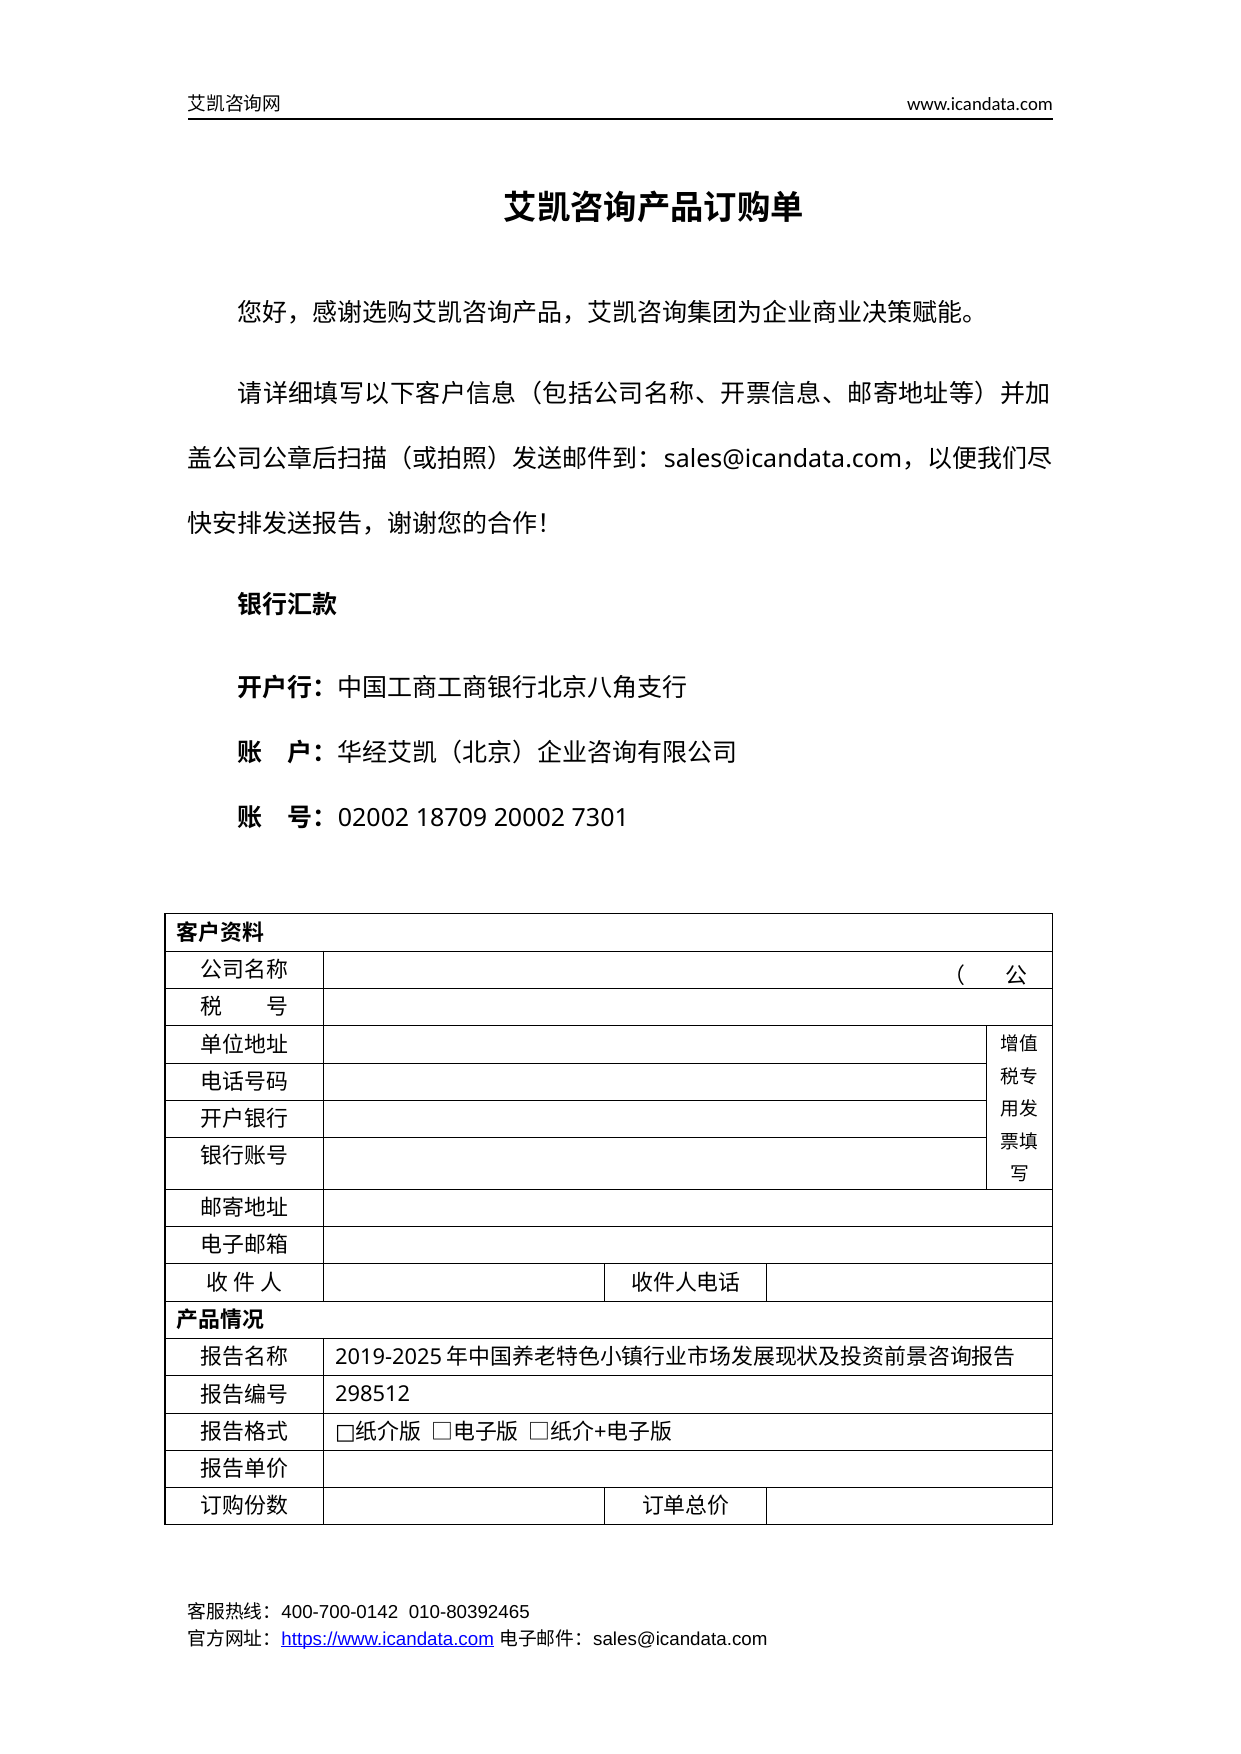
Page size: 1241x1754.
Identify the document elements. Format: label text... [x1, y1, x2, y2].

table_cell [767, 1264, 1052, 1301]
table_cell 产品情况 [166, 1302, 1052, 1338]
text 账 户：华经艾凯（北京）企业咨询有限公司 [187, 718, 1053, 783]
table_cell 报告编号 [166, 1376, 323, 1412]
table_cell 开户银行 [166, 1101, 323, 1137]
table_cell [324, 1064, 986, 1100]
table_cell 单位地址 [166, 1026, 323, 1062]
table_cell [324, 1101, 986, 1137]
table_cell □纸介版 □电子版 □纸介+电子版 [324, 1414, 1052, 1450]
table_cell 公司名称 [166, 952, 323, 988]
table_cell 298512 [324, 1376, 1052, 1412]
table_cell [324, 952, 1052, 988]
text 开户行：中国工商工商银行北京八角支行 [187, 653, 1053, 718]
text 银行汇款 [187, 570, 1053, 635]
table_cell 收 件 人 [166, 1264, 323, 1301]
table_cell 报告单价 [166, 1451, 323, 1487]
table_cell [324, 1451, 1052, 1487]
table_cell [324, 1026, 986, 1062]
table_cell 银行账号 [166, 1138, 323, 1189]
table_header 客户资料 [166, 914, 1052, 951]
table_cell 收件人电话 [605, 1264, 766, 1301]
table_cell 订购份数 [166, 1488, 323, 1524]
table_cell [767, 1488, 1052, 1524]
table_cell 税 号 [166, 989, 323, 1025]
table_cell 增值税专用发票填写 [987, 1026, 1052, 1189]
text 账 号：02002 18709 20002 7301 [187, 783, 1053, 848]
table_cell 订单总价 [605, 1488, 766, 1524]
table_cell [324, 1264, 604, 1301]
table_cell [324, 1227, 1052, 1263]
table_cell 2019-2025年中国养老特色小镇行业市场发展现状及投资前景咨询报告 [324, 1339, 1052, 1375]
table_cell [324, 989, 1052, 1025]
table_cell 电话号码 [166, 1064, 323, 1100]
text 请详细填写以下客户信息（包括公司名称、开票信息、邮寄地址等）并加盖公司公章后扫描（或拍照）发送邮件到：sales@icandata.com，以便我们尽快安排发送报告，谢谢您的合作！ [187, 359, 1053, 554]
text 您好，感谢选购艾凯咨询产品，艾凯咨询集团为企业商业决策赋能。 [187, 278, 1053, 343]
table_cell 报告名称 [166, 1339, 323, 1375]
table_cell [324, 1190, 1052, 1226]
table_cell 报告格式 [166, 1414, 323, 1450]
table_cell 电子邮箱 [166, 1227, 323, 1263]
text 艾凯咨询产品订购单 [187, 172, 1053, 237]
table_cell 邮寄地址 [166, 1190, 323, 1226]
table_cell [324, 1138, 986, 1189]
table_cell [324, 1488, 604, 1524]
